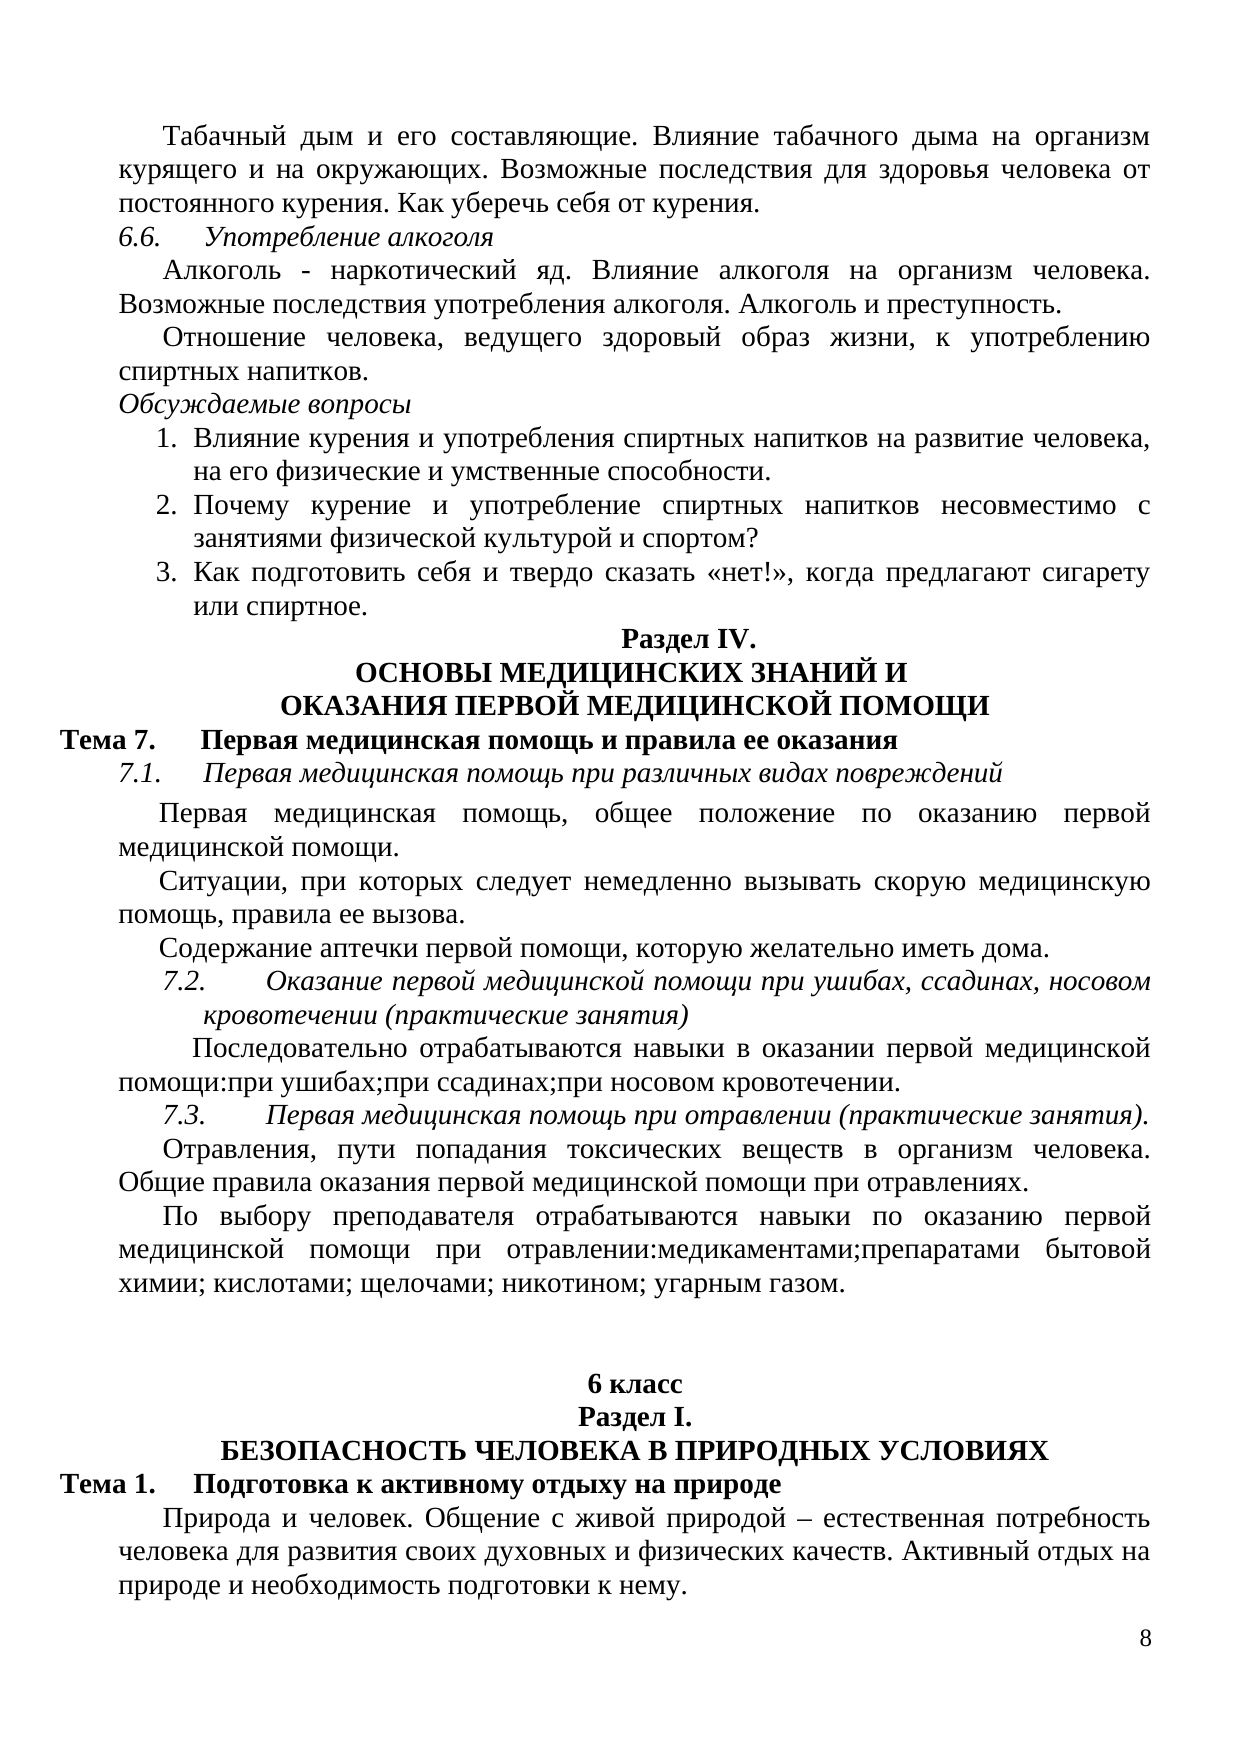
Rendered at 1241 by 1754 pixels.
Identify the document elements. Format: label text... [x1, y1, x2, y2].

list Подготовка к активному отдыху на природе [156, 1466, 1152, 1500]
text Обсуждаемые вопросы [118, 386, 1152, 420]
text Раздел IV. [118, 621, 1152, 655]
text ОСНОВЫ МЕДИЦИНСКИХ ЗНАНИЙ И ОКАЗАНИЯ ПЕРВОЙ МЕДИЦИНСКОЙ ПОМОЩИ [118, 655, 1152, 722]
text Отношение человека, ведущего здоровый образ жизни, к употреблению спиртных напитков. [118, 319, 1152, 386]
text Содержание аптечки первой помощи, которую желательно иметь дома. [118, 930, 1152, 963]
text По выбору преподавателя отрабатываются навыки по оказанию первой медицинской помощи при отравлении:медикаментами;препаратами бытовой химии; кислотами; щелочами; никотином; угарным газом. [118, 1198, 1152, 1299]
text Первая медицинская помощь, общее положение по оказанию первой медицинской помощи. [118, 796, 1152, 863]
list Первая медицинская помощь при различных видах повреждений [118, 755, 1152, 789]
text 6 класс [118, 1366, 1152, 1399]
list Как подготовить себя и твердо сказать «нет!», когда предлагают сигарету или спиртное. [156, 554, 1152, 621]
list Влияние курения и употребления спиртных напитков на развитие человека, на его физические и умственные способности. [156, 420, 1152, 487]
text Природа и человек. Общение с живой природой – естественная потребность человека для развития своих духовных и физических качеств. Активный отдых на природе и необходимость подготовки к нему. [118, 1500, 1152, 1601]
text Раздел I. [118, 1399, 1152, 1433]
list Оказание первой медицинской помощи при ушибах, ссадинах, носовом кровотечении (практические занятия) [162, 963, 1152, 1030]
text БЕЗОПАСНОСТЬ ЧЕЛОВЕКА В ПРИРОДНЫХ УСЛОВИЯХ [118, 1433, 1152, 1466]
list Употребление алкоголя [118, 219, 1152, 252]
list Первая медицинская помощь при отравлении (практические занятия). [162, 1097, 1152, 1131]
text Ситуации, при которых следует немедленно вызывать скорую медицинскую помощь, правила ее вызова. [118, 863, 1152, 930]
list Первая медицинская помощь и правила ее оказания [156, 722, 1152, 755]
text Табачный дым и его составляющие. Влияние табачного дыма на организм курящего и на окружающих. Возможные последствия для здоровья человека от постоянного курения. Как уберечь себя от курения. [118, 118, 1152, 219]
text Последовательно отрабатываются навыки в оказании первой медицинской помощи:при ушибах;при ссадинах;при носовом кровотечении. [118, 1030, 1152, 1097]
text Алкоголь - наркотический яд. Влияние алкоголя на организм человека. Возможные последствия употребления алкоголя. Алкоголь и преступность. [118, 252, 1152, 319]
list Почему курение и употребление спиртных напитков несовместимо с занятиями физической культурой и спортом? [156, 487, 1152, 554]
text Отравления, пути попадания токсических веществ в организм человека. Общие правила оказания первой медицинской помощи при отравлениях. [118, 1131, 1152, 1198]
